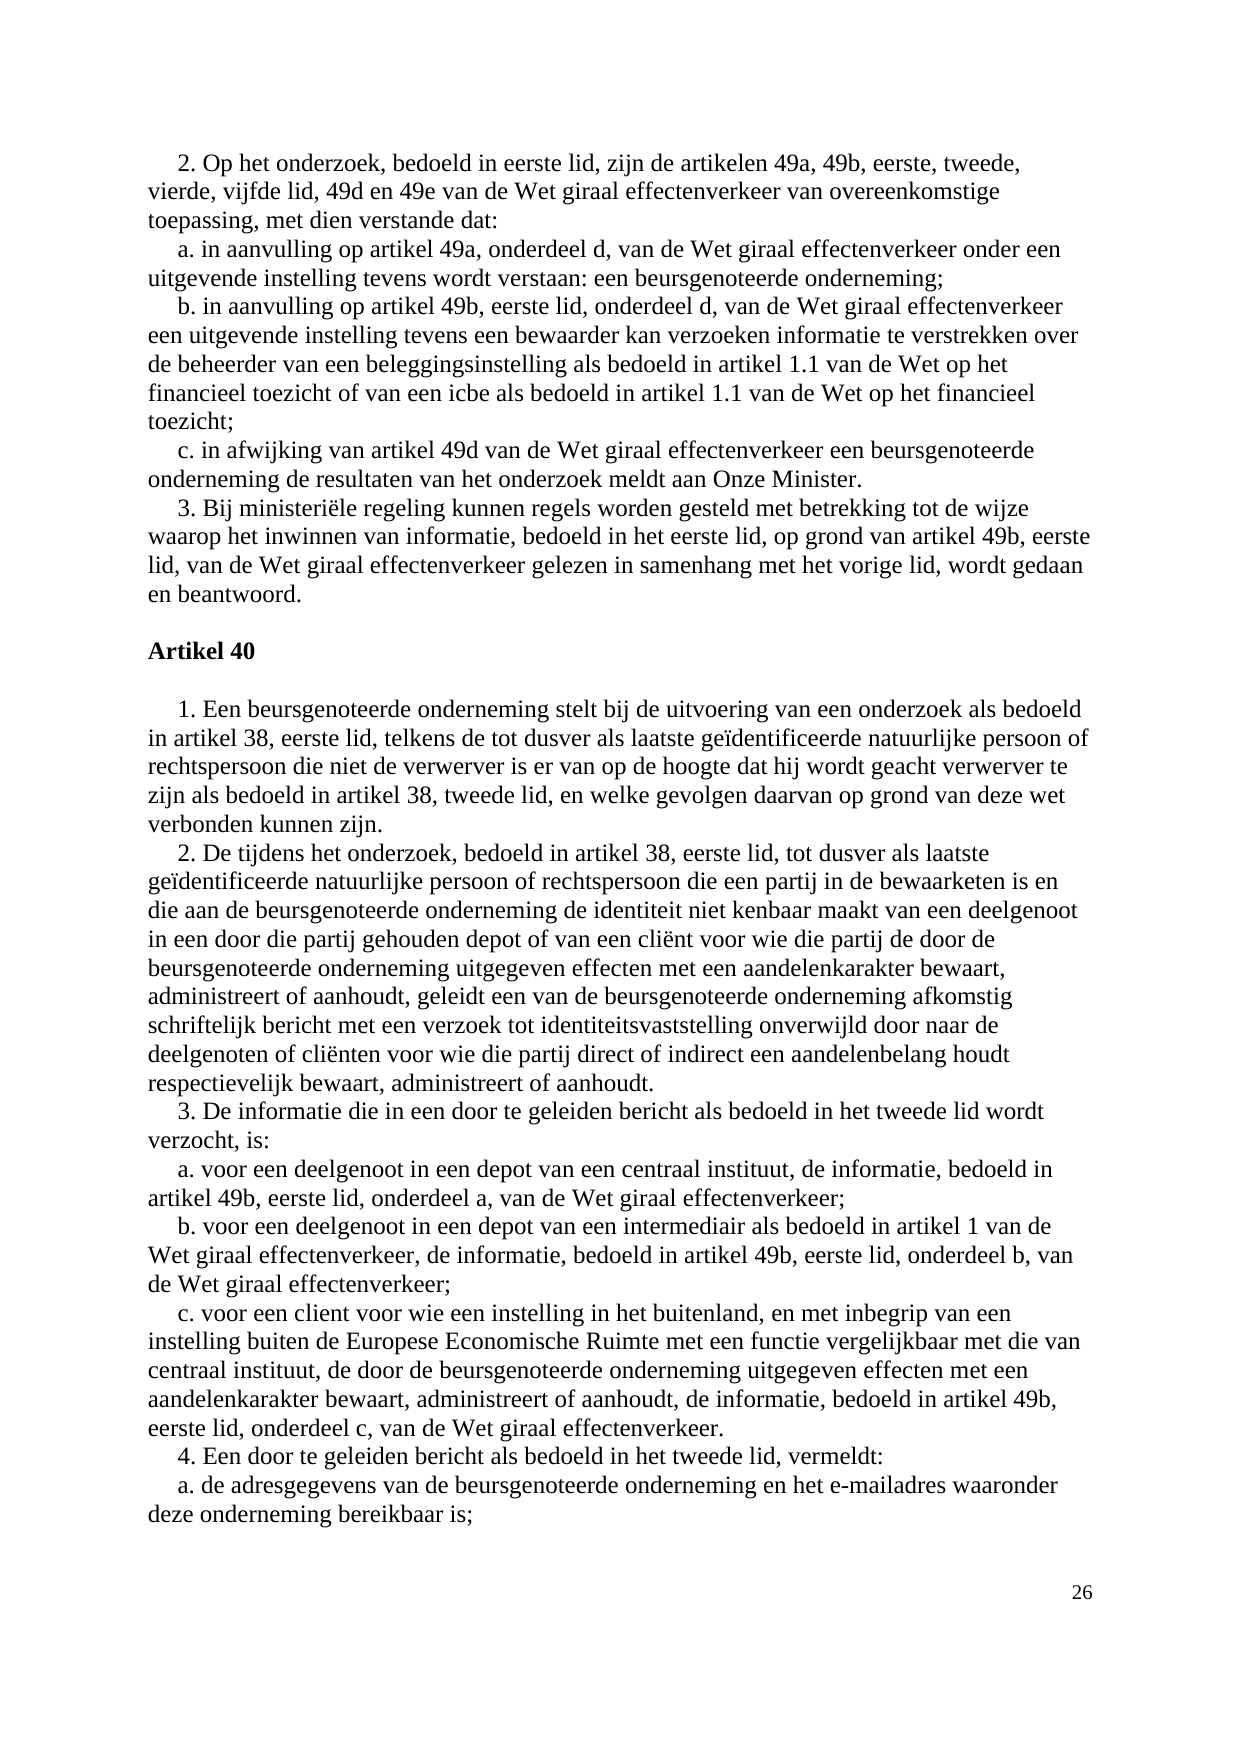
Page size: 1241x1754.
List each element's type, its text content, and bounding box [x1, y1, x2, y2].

text 1. Een beursgenoteerde onderneming stelt bij de uitvoering van een onderzoek als bedoeld in artikel 38, eerste lid, telkens de tot dusver als laatste geïdentificeerde natuurlijke persoon of rechtspersoon die niet de verwerver is er van op de hoogte dat hij wordt geacht verwerver te zijn als bedoeld in artikel 38, tweede lid, en welke gevolgen daarvan op grond van deze wet verbonden kunnen zijn. [148, 694, 1092, 838]
text b. in aanvulling op artikel 49b, eerste lid, onderdeel d, van de Wet giraal effectenverkeer een uitgevende instelling tevens een bewaarder kan verzoeken informatie te verstrekken over de beheerder van een beleggingsinstelling als bedoeld in artikel 1.1 van de Wet op het financieel toezicht of van een icbe als bedoeld in artikel 1.1 van de Wet op het financieel toezicht; [148, 291, 1092, 435]
text a. in aanvulling op artikel 49a, onderdeel d, van de Wet giraal effectenverkeer onder een uitgevende instelling tevens wordt verstaan: een beursgenoteerde onderneming; [148, 234, 1092, 291]
text c. in afwijking van artikel 49d van de Wet giraal effectenverkeer een beursgenoteerde onderneming de resultaten van het onderzoek meldt aan Onze Minister. [148, 435, 1092, 493]
text 2. De tijdens het onderzoek, bedoeld in artikel 38, eerste lid, tot dusver als laatste geïdentificeerde natuurlijke persoon of rechtspersoon die een partij in de bewaarketen is en die aan de beursgenoteerde onderneming de identiteit niet kenbaar maakt van een deelgenoot in een door die partij gehouden depot of van een cliënt voor wie die partij de door de beursgenoteerde onderneming uitgegeven effecten met een aandelenkarakter bewaart, administreert of aanhoudt, geleidt een van de beursgenoteerde onderneming afkomstig schriftelijk bericht met een verzoek tot identiteitsvaststelling onverwijld door naar de deelgenoten of cliënten voor wie die partij direct of indirect een aandelenbelang houdt respectievelijk bewaart, administreert of aanhoudt. [148, 838, 1092, 1096]
text 3. Bij ministeriële regeling kunnen regels worden gesteld met betrekking tot de wijze waarop het inwinnen van informatie, bedoeld in het eerste lid, op grond van artikel 49b, eerste lid, van de Wet giraal effectenverkeer gelezen in samenhang met het vorige lid, wordt gedaan en beantwoord. [148, 493, 1092, 608]
text b. voor een deelgenoot in een depot van een intermediair als bedoeld in artikel 1 van de Wet giraal effectenverkeer, de informatie, bedoeld in artikel 49b, eerste lid, onderdeel b, van de Wet giraal effectenverkeer; [148, 1211, 1092, 1298]
text 3. De informatie die in een door te geleiden bericht als bedoeld in het tweede lid wordt verzocht, is: [148, 1096, 1092, 1154]
text Artikel 40 [148, 636, 1092, 665]
text 2. Op het onderzoek, bedoeld in eerste lid, zijn de artikelen 49a, 49b, eerste, tweede, vierde, vijfde lid, 49d en 49e van de Wet giraal effectenverkeer van overeenkomstige toepassing, met dien verstande dat: [148, 148, 1092, 234]
text a. de adresgegevens van de beursgenoteerde onderneming en het e-mailadres waaronder deze onderneming bereikbaar is; [148, 1470, 1092, 1528]
text c. voor een client voor wie een instelling in het buitenland, en met inbegrip van een instelling buiten de Europese Economische Ruimte met een functie vergelijkbaar met die van centraal instituut, de door de beursgenoteerde onderneming uitgegeven effecten met een aandelenkarakter bewaart, administreert of aanhoudt, de informatie, bedoeld in artikel 49b, eerste lid, onderdeel c, van de Wet giraal effectenverkeer. [148, 1298, 1092, 1441]
text a. voor een deelgenoot in een depot van een centraal instituut, de informatie, bedoeld in artikel 49b, eerste lid, onderdeel a, van de Wet giraal effectenverkeer; [148, 1154, 1092, 1211]
text 4. Een door te geleiden bericht als bedoeld in het tweede lid, vermeldt: [148, 1441, 1092, 1470]
